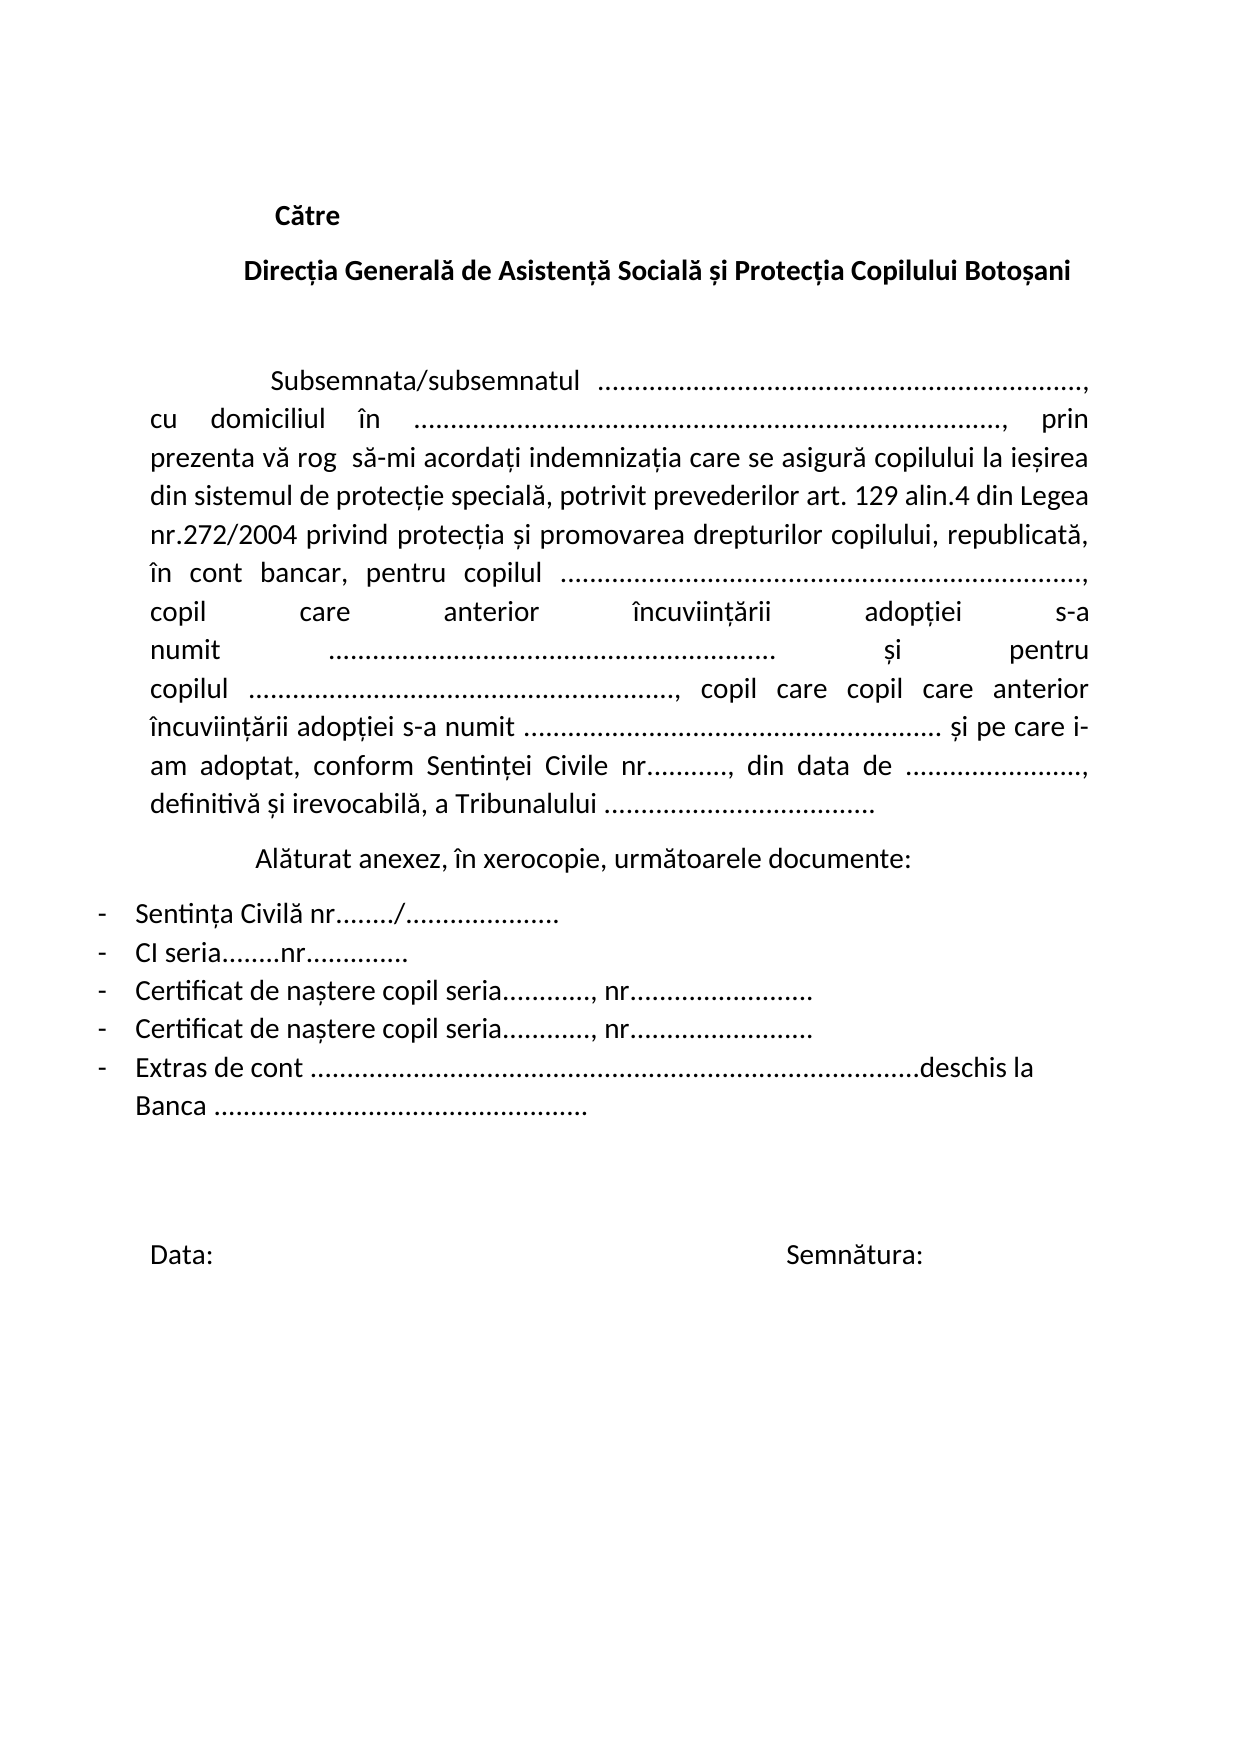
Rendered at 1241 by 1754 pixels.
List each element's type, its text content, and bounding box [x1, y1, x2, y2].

text Data: Semnătura: [150, 1236, 1090, 1272]
text Către [150, 197, 1090, 232]
text Subsemnata/subsemnatul .................................................................., cu domiciliul în ................................................................................, prin prezenta vă rog să-mi acordați indemnizația care se asigură copilului la ieșirea din sistemul de protecție specială, potrivit prevederilor art. 129 alin.4 din Legea nr.272/2004 privind protecția și promovarea drepturilor copilului, republicată, în cont bancar, pentru copilul ......................................................................., copil care anterior încuviințării adopției s-a numit ............................................................. și pentru copilul .........................................................., copil care copil care anterior încuviințării adopției s-a numit ......................................................... și pe care i-am adoptat, conform Sentinței Civile nr..........., din data de ........................, definitivă și irevocabilă, a Tribunalului ..................................... [150, 362, 1090, 821]
list Sentința Civilă nr......../..................... [98, 895, 1090, 931]
list Certificat de naștere copil seria............, nr......................... [98, 1011, 1090, 1046]
list Extras de cont ...................................................................................deschis la Banca ................................................... [98, 1049, 1090, 1123]
list Certificat de naștere copil seria............, nr......................... [98, 972, 1090, 1008]
text Alăturat anexez, în xerocopie, următoarele documente: [150, 840, 1090, 876]
text Direcția Generală de Asistență Socială și Protecția Copilului Botoșani [150, 252, 1090, 288]
list CI seria........nr.............. [98, 934, 1090, 969]
